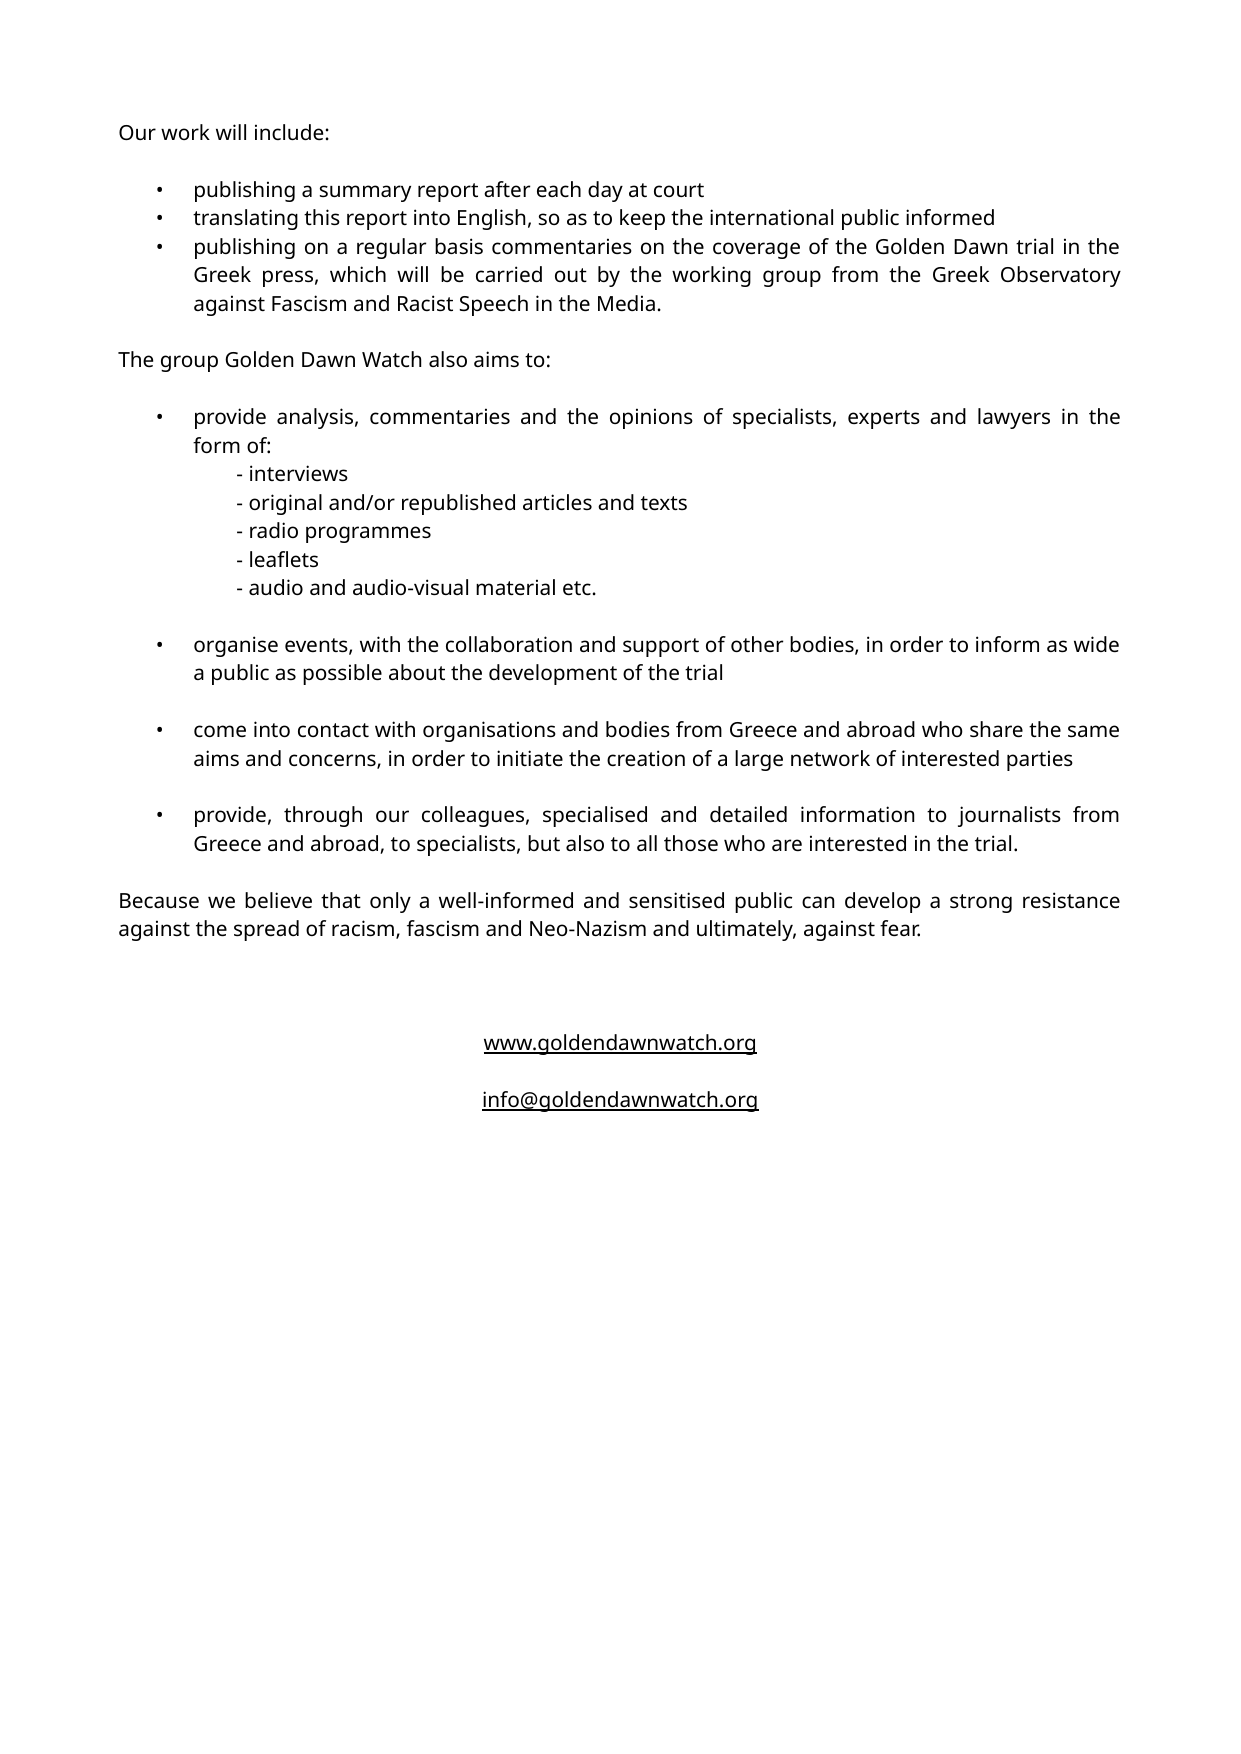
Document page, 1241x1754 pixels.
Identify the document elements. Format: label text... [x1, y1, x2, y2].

list organise events, with the collaboration and support of other bodies, in order to inform as wide a public as possible about the development of the trial [156, 630, 1122, 687]
list come into contact with organisations and bodies from Greece and abroad who share the same aims and concerns, in order to initiate the creation of a large network of interested parties [156, 715, 1122, 772]
text Because we believe that only a well-informed and sensitised public can develop a strong resistance against the spread of racism, fascism and Neo-Nazism and ultimately, against fear. [118, 886, 1122, 943]
text - interviews [236, 459, 1122, 488]
text - leaflets [236, 545, 1122, 573]
list provide analysis, commentaries and the opinions of specialists, experts and lawyers in the form of: [156, 402, 1122, 459]
text Our work will include: [118, 118, 1122, 147]
text - audio and audio-visual material etc. [236, 573, 1122, 602]
list publishing a summary report after each day at court [156, 175, 1122, 203]
text info@goldendawnwatch.org [118, 1085, 1122, 1113]
list provide, through our colleagues, specialised and detailed information to journalists from Greece and abroad, to specialists, but also to all those who are interested in the trial. [156, 801, 1122, 857]
text - original and/or republished articles and texts [236, 488, 1122, 516]
list publishing on a regular basis commentaries on the coverage of the Golden Dawn trial in the Greek press, which will be carried out by the working group from the Greek Observatory against Fascism and Racist Speech in the Media. [156, 232, 1122, 317]
text - radio programmes [236, 516, 1122, 545]
text The group Golden Dawn Watch also aims to: [118, 317, 1122, 374]
text www.goldendawnwatch.org [118, 1028, 1122, 1057]
list translating this report into English, so as to keep the international public informed [156, 203, 1122, 232]
